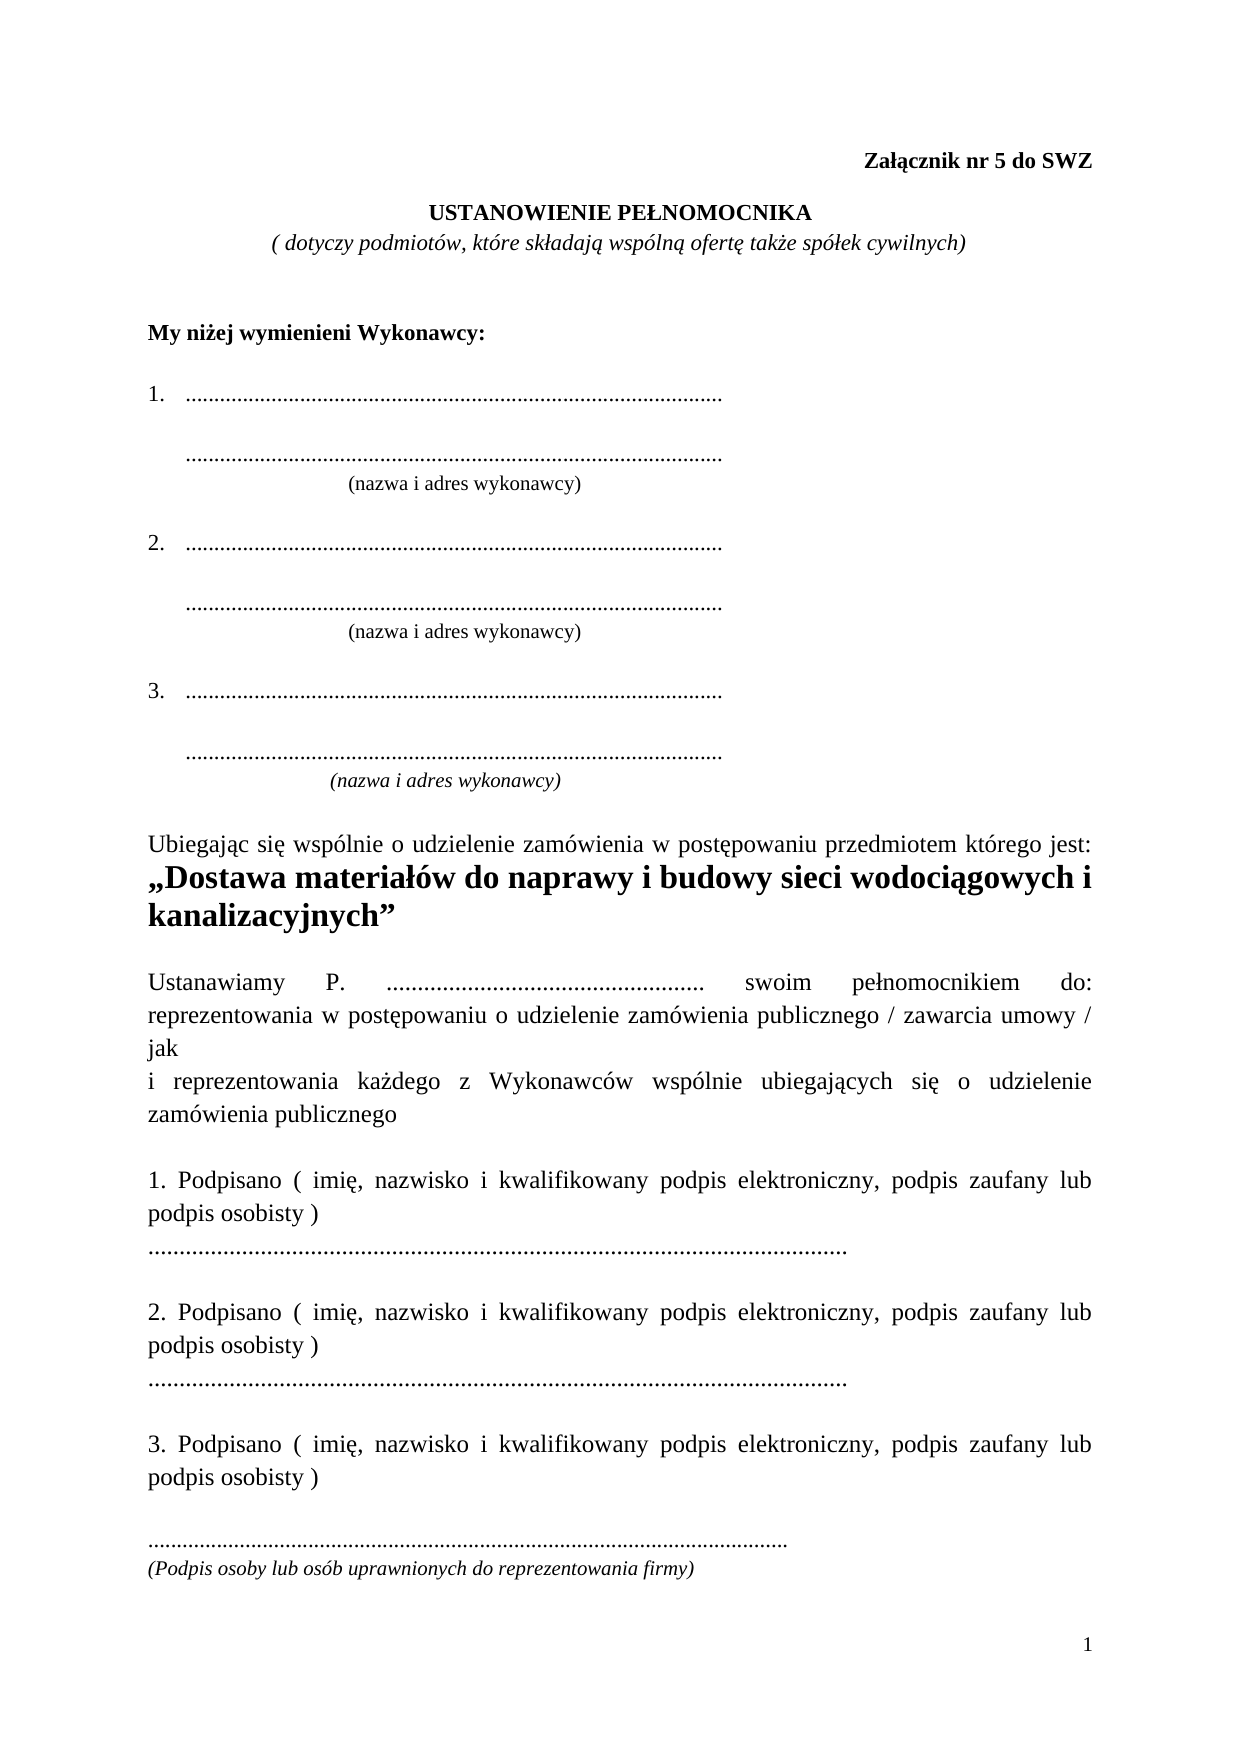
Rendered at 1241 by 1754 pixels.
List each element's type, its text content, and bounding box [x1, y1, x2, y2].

text ( dotyczy podmiotów, które składają wspólną ofertę także spółek cywilnych) [148, 229, 1093, 255]
text (nazwa i adres wykonawcy) [148, 619, 1093, 643]
text (nazwa i adres wykonawcy) [148, 768, 1093, 792]
text .............................................................................................. [185, 589, 1093, 615]
text USTANOWIENIE PEŁNOMOCNIKA [148, 199, 1093, 225]
text .............................................................................................. [185, 440, 1093, 467]
text Załącznik nr 5 do SWZ [148, 148, 1093, 174]
text 2. Podpisano ( imię, nazwisko i kwalifikowany podpis elektroniczny, podpis zaufany lub podpis osobisty ) [148, 1297, 1093, 1359]
list .............................................................................................. [148, 380, 1093, 406]
list .............................................................................................. [148, 677, 1093, 704]
text (nazwa i adres wykonawcy) [148, 471, 1093, 494]
list .............................................................................................. [148, 529, 1093, 555]
text My niżej wymienieni Wykonawcy: [148, 319, 1093, 346]
text 1. Podpisano ( imię, nazwisko i kwalifikowany podpis elektroniczny, podpis zaufany lub podpis osobisty ) [148, 1165, 1093, 1227]
text (Podpis osoby lub osób uprawnionych do reprezentowania firmy) [148, 1556, 1093, 1580]
text ................................................................................................................ [148, 1231, 1093, 1260]
text ................................................................................................................ [148, 1363, 1093, 1392]
text 3. Podpisano ( imię, nazwisko i kwalifikowany podpis elektroniczny, podpis zaufany lub podpis osobisty ) [148, 1429, 1093, 1491]
text Ustanawiamy P. ................................................... swoim pełnomocnikiem do: reprezentowania w postępowaniu o udzielenie zamówienia publicznego / zawarcia umowy / jak i reprezentowania każdego z Wykonawców wspólnie ubiegających się o udzielenie zamówienia publicznego [148, 967, 1093, 1128]
text ................................................................................................................ [148, 1526, 1093, 1552]
text .............................................................................................. [185, 738, 1093, 764]
text Ubiegając się wspólnie o udzielenie zamówienia w postępowaniu przedmiotem którego jest: „Dostawa materiałów do naprawy i budowy sieci wodociągowych i kanalizacyjnych” [148, 829, 1093, 934]
